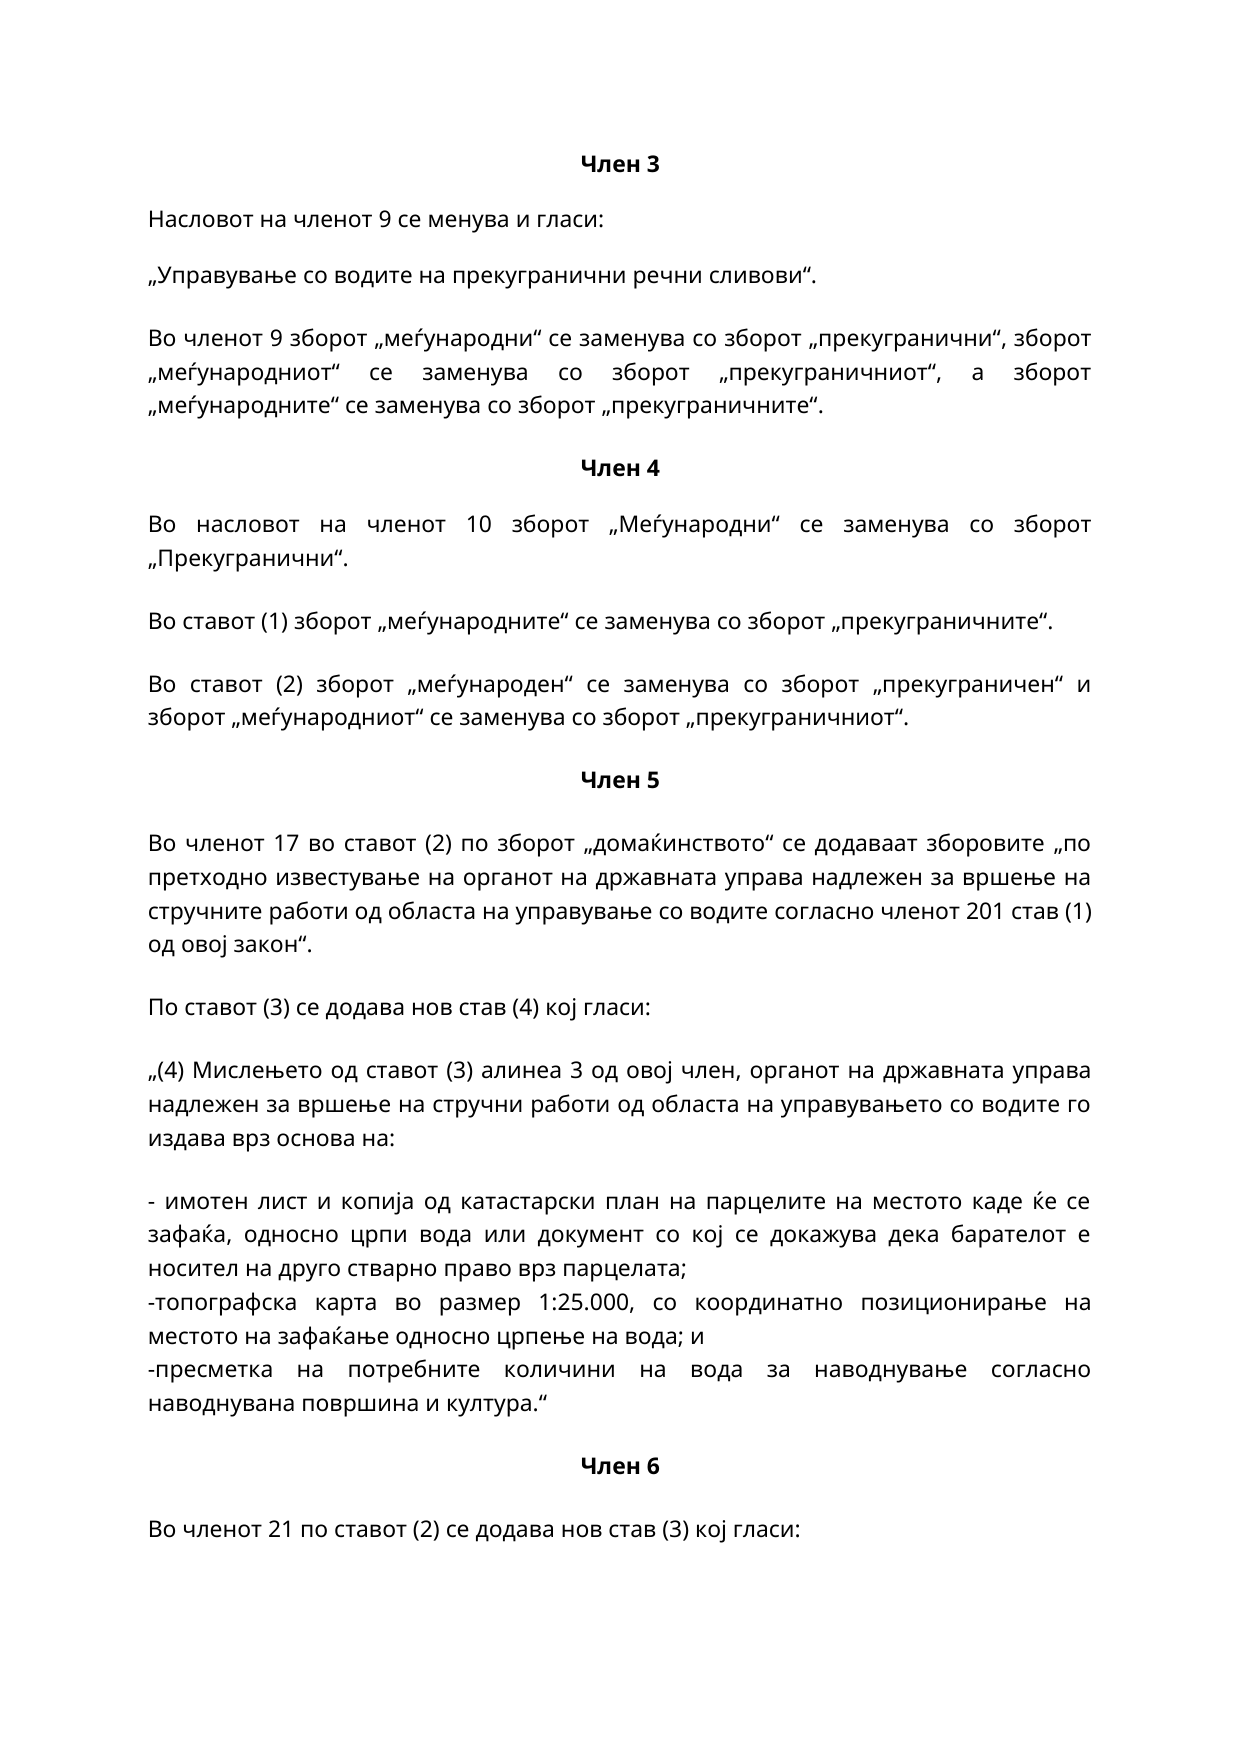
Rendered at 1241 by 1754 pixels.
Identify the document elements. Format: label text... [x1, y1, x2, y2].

text -пресметка на потребните количини на вода за наводнување согласно наводнувана површина и култура.“ [148, 1353, 1092, 1418]
text Во ставот (2) зборот „меѓународен“ се заменува со зборот „прекуграничен“ и зборот „меѓународниот“ се заменува со зборот „прекуграничниот“. [148, 667, 1092, 732]
text По ставот (3) се додава нов став (4) кој гласи: [148, 991, 1092, 1022]
text Во насловот на членот 10 зборот „Меѓународни“ се заменува со зборот „Прекугранични“. [148, 508, 1092, 573]
text „Управување со водите на прекугранични речни сливови“. [148, 259, 1092, 290]
text Насловот на членот 9 се менува и гласи: [148, 203, 1092, 234]
text Во членот 17 во ставот (2) по зборот „домаќинството“ се додаваат зборовите „по претходно известување на органот на државната управа надлежен за вршење на стручните работи од областа на управување со водите согласно членот 201 став (1) од овој закон“. [148, 827, 1092, 959]
text Член 5 [148, 764, 1092, 795]
text Во членот 21 по ставот (2) се додава нов став (3) кој гласи: [148, 1513, 1092, 1544]
text Член 3 [148, 148, 1092, 179]
text - имотен лист и копијa од катастарски план на парцелите на местото каде ќе се зафаќа, односно црпи вода или документ со кој се докажува дека барателот е носител на друго стварно право врз парцелата; [148, 1184, 1092, 1283]
text „(4) Мислењето од ставот (3) алинеа 3 од овој член, органот на државната управа надлежен за вршење на стручни работи од областа на управувањето со водите го издава врз основа на: [148, 1054, 1092, 1153]
text Член 6 [148, 1450, 1092, 1481]
text Член 4 [148, 452, 1092, 483]
text Во ставот (1) зборот „меѓународните“ се заменува со зборот „прекуграничните“. [148, 604, 1092, 636]
text Во членот 9 зборот „меѓународни“ се заменува со зборот „прекугранични“, зборот „меѓународниот“ се заменува со зборот „прекуграничниот“, а зборот „меѓународните“ се заменува со зборот „прекуграничните“. [148, 322, 1092, 421]
text -топографска карта во размер 1:25.000, со координатно позиционирање на местото на зафаќање односно црпење на вода; и [148, 1286, 1092, 1351]
